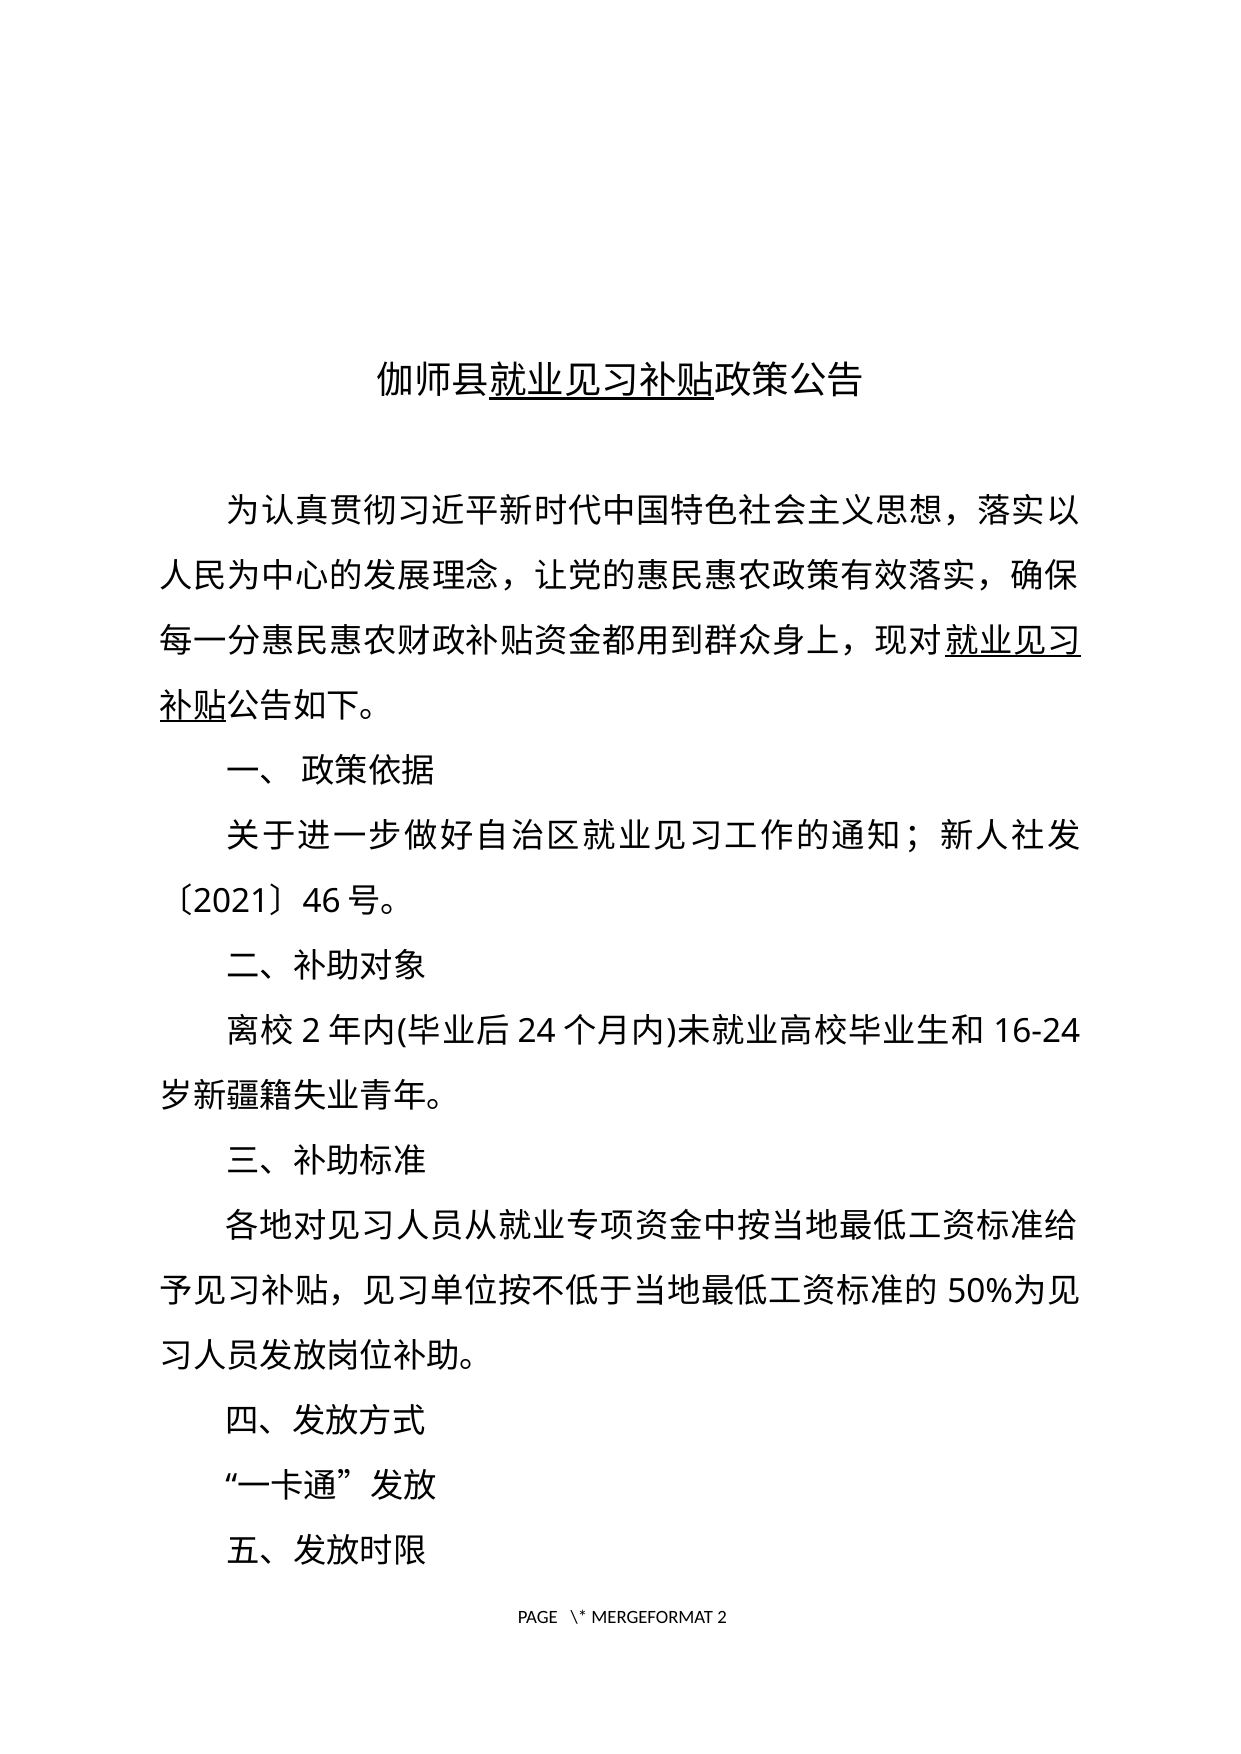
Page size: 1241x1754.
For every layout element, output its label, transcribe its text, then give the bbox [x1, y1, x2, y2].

text 四、发放方式 [159, 1385, 1081, 1450]
text 二、补助对象 [159, 930, 1081, 995]
list 离校2年内(毕业后24个月内)未就业高校毕业生和16-24岁新疆籍失业青年。 [159, 995, 1081, 1125]
text 五、发放时限 [159, 1515, 1081, 1580]
text “一卡通”发放 [159, 1450, 1081, 1515]
text 为认真贯彻习近平新时代中国特色社会主义思想，落实以人民为中心的发展理念，让党的惠民惠农政策有效落实，确保每一分惠民惠农财政补贴资金都用到群众身上，现对就业见习补贴公告如下。 [159, 475, 1081, 735]
text 各地对见习人员从就业专项资金中按当地最低工资标准给予见习补贴，见习单位按不低于当地最低工资标准的50%为见习人员发放岗位补助。 [159, 1190, 1081, 1385]
text 伽师县就业见习补贴政策公告 [159, 345, 1081, 410]
text 关于进一步做好自治区就业见习工作的通知；新人社发〔2021〕46号。 [159, 800, 1081, 930]
list 政策依据 [226, 735, 1081, 800]
list 三、补助标准 [159, 1125, 1081, 1190]
